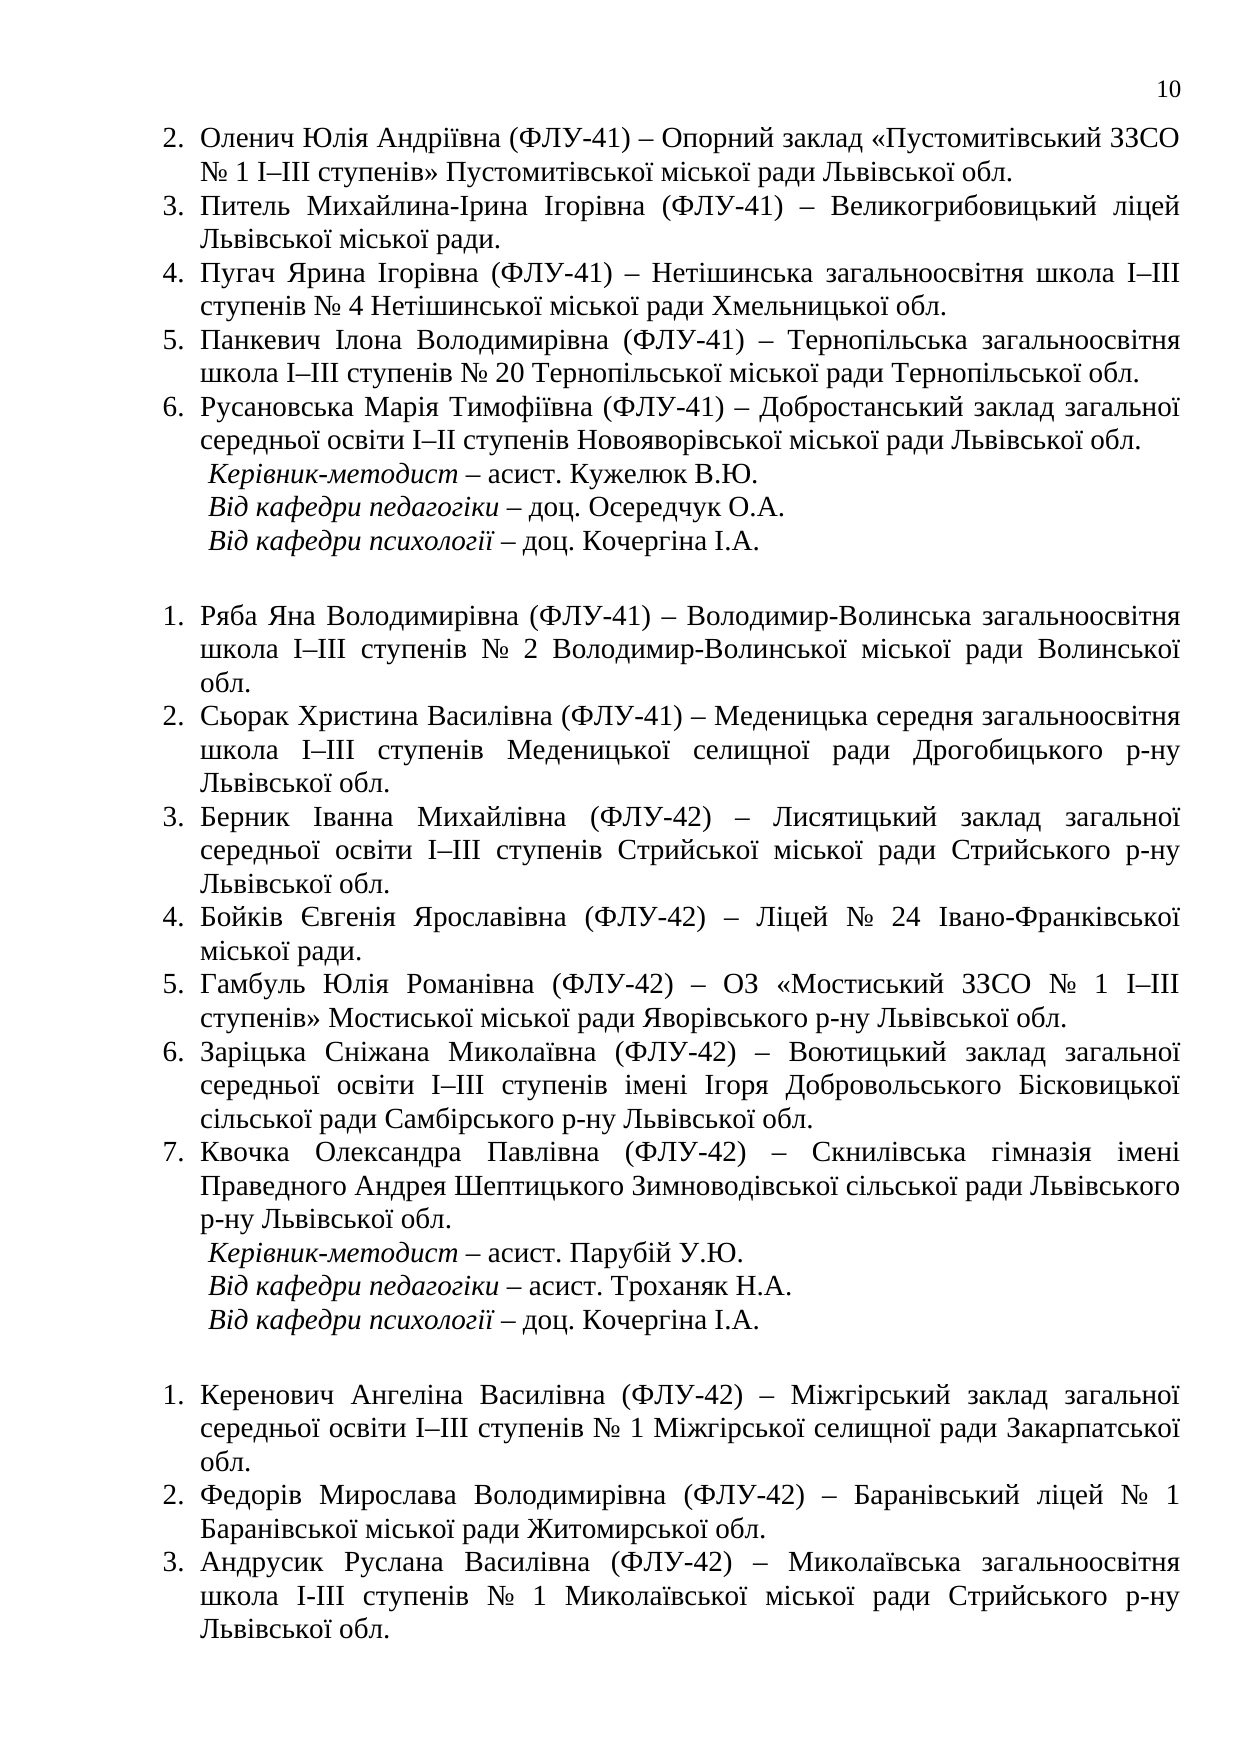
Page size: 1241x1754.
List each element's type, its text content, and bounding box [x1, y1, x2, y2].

list Керівник-методист – асист. Парубій У.Ю. [208, 1235, 1181, 1268]
list Федорів Мирослава Володимирівна (ФЛУ-42) – Баранівський ліцей № 1 Баранівської міської ради Житомирської обл. [162, 1477, 1181, 1544]
list Панкевич Ілона Володимирівна (ФЛУ-41) – Тернопільська загальноосвітня школа І–ІІІ ступенів № 20 Тернопільської міської ради Тернопільської обл. [162, 322, 1181, 389]
list Квочка Олександра Павлівна (ФЛУ-42) – Скнилівська гімназія імені Праведного Андрея Шептицького Зимноводівської сільської ради Львівського р-ну Львівської обл. [162, 1134, 1181, 1235]
list Бойків Євгенія Ярославівна (ФЛУ-42) – Ліцей № 24 Івано-Франківської міської ради. [162, 899, 1181, 967]
list Керівник-методист – асист. Кужелюк В.Ю. [208, 456, 1181, 489]
list Питель Михайлина-Ірина Ігорівна (ФЛУ-41) – Великогрибовицький ліцей Львівської міської ради. [162, 188, 1181, 255]
list Пугач Ярина Ігорівна (ФЛУ-41) – Нетішинська загальноосвітня школа І–ІІІ ступенів № 4 Нетішинської міської ради Хмельницької обл. [162, 255, 1181, 322]
list Ряба Яна Володимирівна (ФЛУ-41) – Володимир-Волинська загальноосвітня школа І–ІІІ ступенів № 2 Володимир-Волинської міської ради Волинської обл. [162, 598, 1181, 698]
list Андрусик Руслана Василівна (ФЛУ-42) – Миколаївська загальноосвітня школа І-ІІІ ступенів № 1 Миколаївської міської ради Стрийського р-ну Львівської обл. [162, 1544, 1181, 1645]
list Від кафедри педагогіки – асист. Троханяк Н.А. [208, 1268, 1181, 1302]
list Від кафедри педагогіки – доц. Осередчук О.А. [208, 489, 1181, 523]
list Гамбуль Юлія Романівна (ФЛУ-42) – ОЗ «Мостиський ЗЗСО № 1 І–ІІІ ступенів» Мостиської міської ради Яворівського р-ну Львівської обл. [162, 967, 1181, 1034]
list Від кафедри психології – доц. Кочергіна І.А. [208, 523, 1181, 557]
list Заріцька Сніжана Миколаївна (ФЛУ-42) – Воютицький заклад загальної середньої освіти І–ІІІ ступенів імені Ігоря Добровольського Бісковицької сільської ради Самбірського р-ну Львівської обл. [162, 1034, 1181, 1134]
list Керенович Ангеліна Василівна (ФЛУ-42) – Міжгірський заклад загальної середньої освіти І–ІІІ ступенів № 1 Міжгірської селищної ради Закарпатської обл. [162, 1377, 1181, 1477]
list Русановська Марія Тимофіївна (ФЛУ-41) – Добростанський заклад загальної середньої освіти І–ІІ ступенів Новояворівської міської ради Львівської обл. [162, 389, 1181, 456]
list Берник Іванна Михайлівна (ФЛУ-42) – Лисятицький заклад загальної середньої освіти І–ІІІ ступенів Стрийської міської ради Стрийського р-ну Львівської обл. [162, 799, 1181, 899]
list Сьорак Христина Василівна (ФЛУ-41) – Меденицька середня загальноосвітня школа І–ІІІ ступенів Меденицької селищної ради Дрогобицького р-ну Львівської обл. [162, 698, 1181, 799]
list Від кафедри психології – доц. Кочергіна І.А. [208, 1302, 1181, 1336]
list Оленич Юлія Андріївна (ФЛУ-41) – Опорний заклад «Пустомитівський ЗЗСО № 1 І–ІІІ ступенів» Пустомитівської міської ради Львівської обл. [162, 121, 1181, 188]
